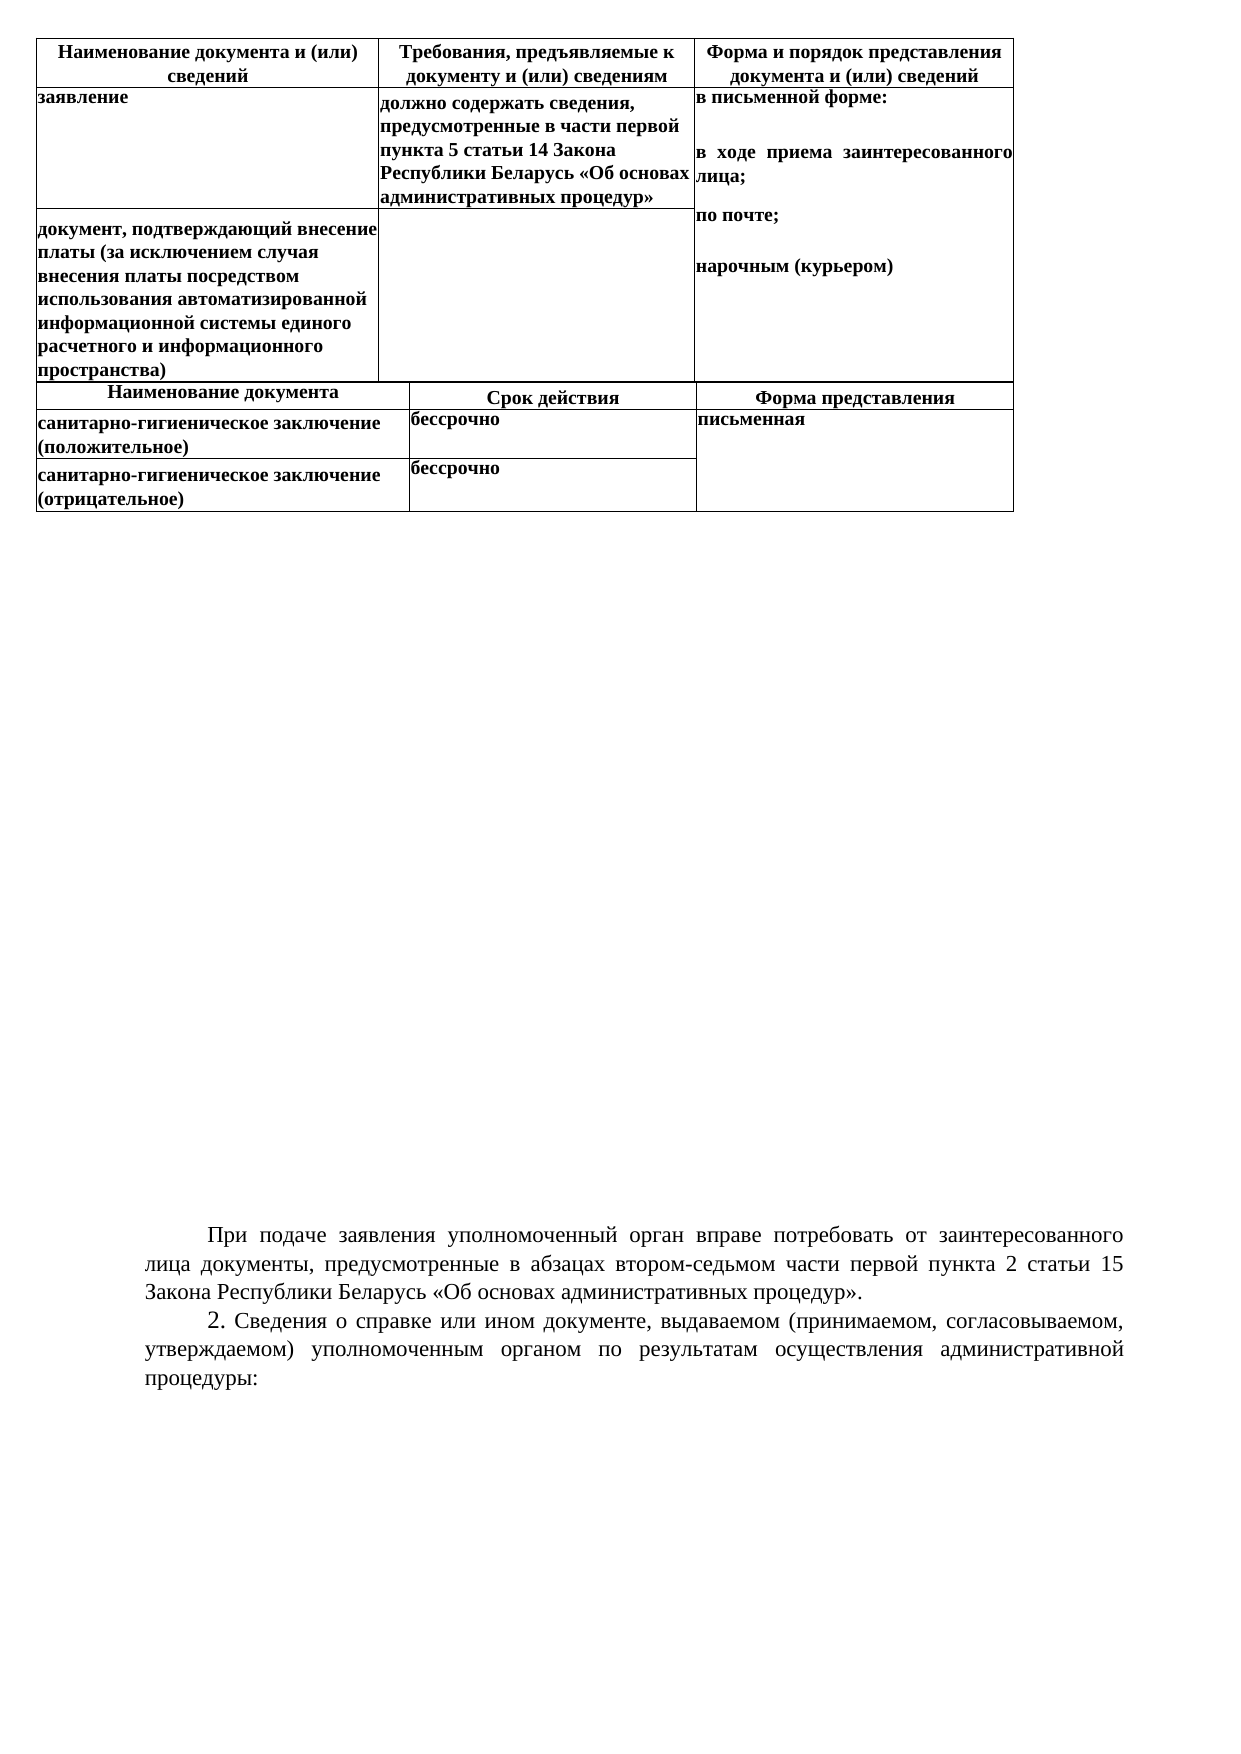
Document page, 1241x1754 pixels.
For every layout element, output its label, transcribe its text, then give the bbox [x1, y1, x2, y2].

table_cell в письменной форме: в ходе приема заинтересованного лица; по почте; нарочным (курьером) [695, 88, 1013, 180]
table_cell [379, 209, 694, 381]
table_cell бессрочно [410, 459, 696, 511]
table_cell санитарно-гигиеническое заключение (отрицательное) [37, 459, 409, 511]
table_header Наименование документа [37, 383, 409, 408]
list Сведения о справке или ином документе, выдаваемом (принимаемом, согласовываемом, утверждаемом) уполномоченным органом по результатам осуществления административной процедуры: [144, 1305, 1125, 1391]
table_cell санитарно-гигиеническое заключение (положительное) [189, 410, 409, 457]
table_cell бессрочно [410, 410, 696, 457]
table_header Срок действия [410, 383, 696, 408]
table_header Форма представления [697, 383, 1013, 408]
table_header Требования, предъявляемые к документу и (или) сведениям [379, 39, 694, 87]
table_cell должно содержать сведения, предусмотренные в части первой пункта 5 статьи 14 Закона Республики Беларусь «Об основах административных процедур» [379, 88, 694, 208]
text При подаче заявления уполномоченный орган вправе потребовать от заинтересованного лица документы, предусмотренные в абзацах втором-седьмом части первой пункта 2 статьи 15 Закона Республики Беларусь «Об основах административных процедур». [144, 1219, 1125, 1305]
table_cell в письменной форме: в ходе приема заинтересованного лица; по почте; нарочным (курьером) [695, 163, 1013, 381]
table_cell заявление [37, 88, 378, 208]
table_cell письменная [697, 410, 1013, 511]
table_header Наименование документа и (или) сведений [37, 39, 378, 87]
table_cell документ, подтверждающий внесение платы (за исключением случая внесения платы посредством использования автоматизированной информационной системы единого расчетного и информационного пространства) [37, 209, 378, 381]
table_header Форма и порядок представления документа и (или) сведений [695, 39, 1013, 87]
